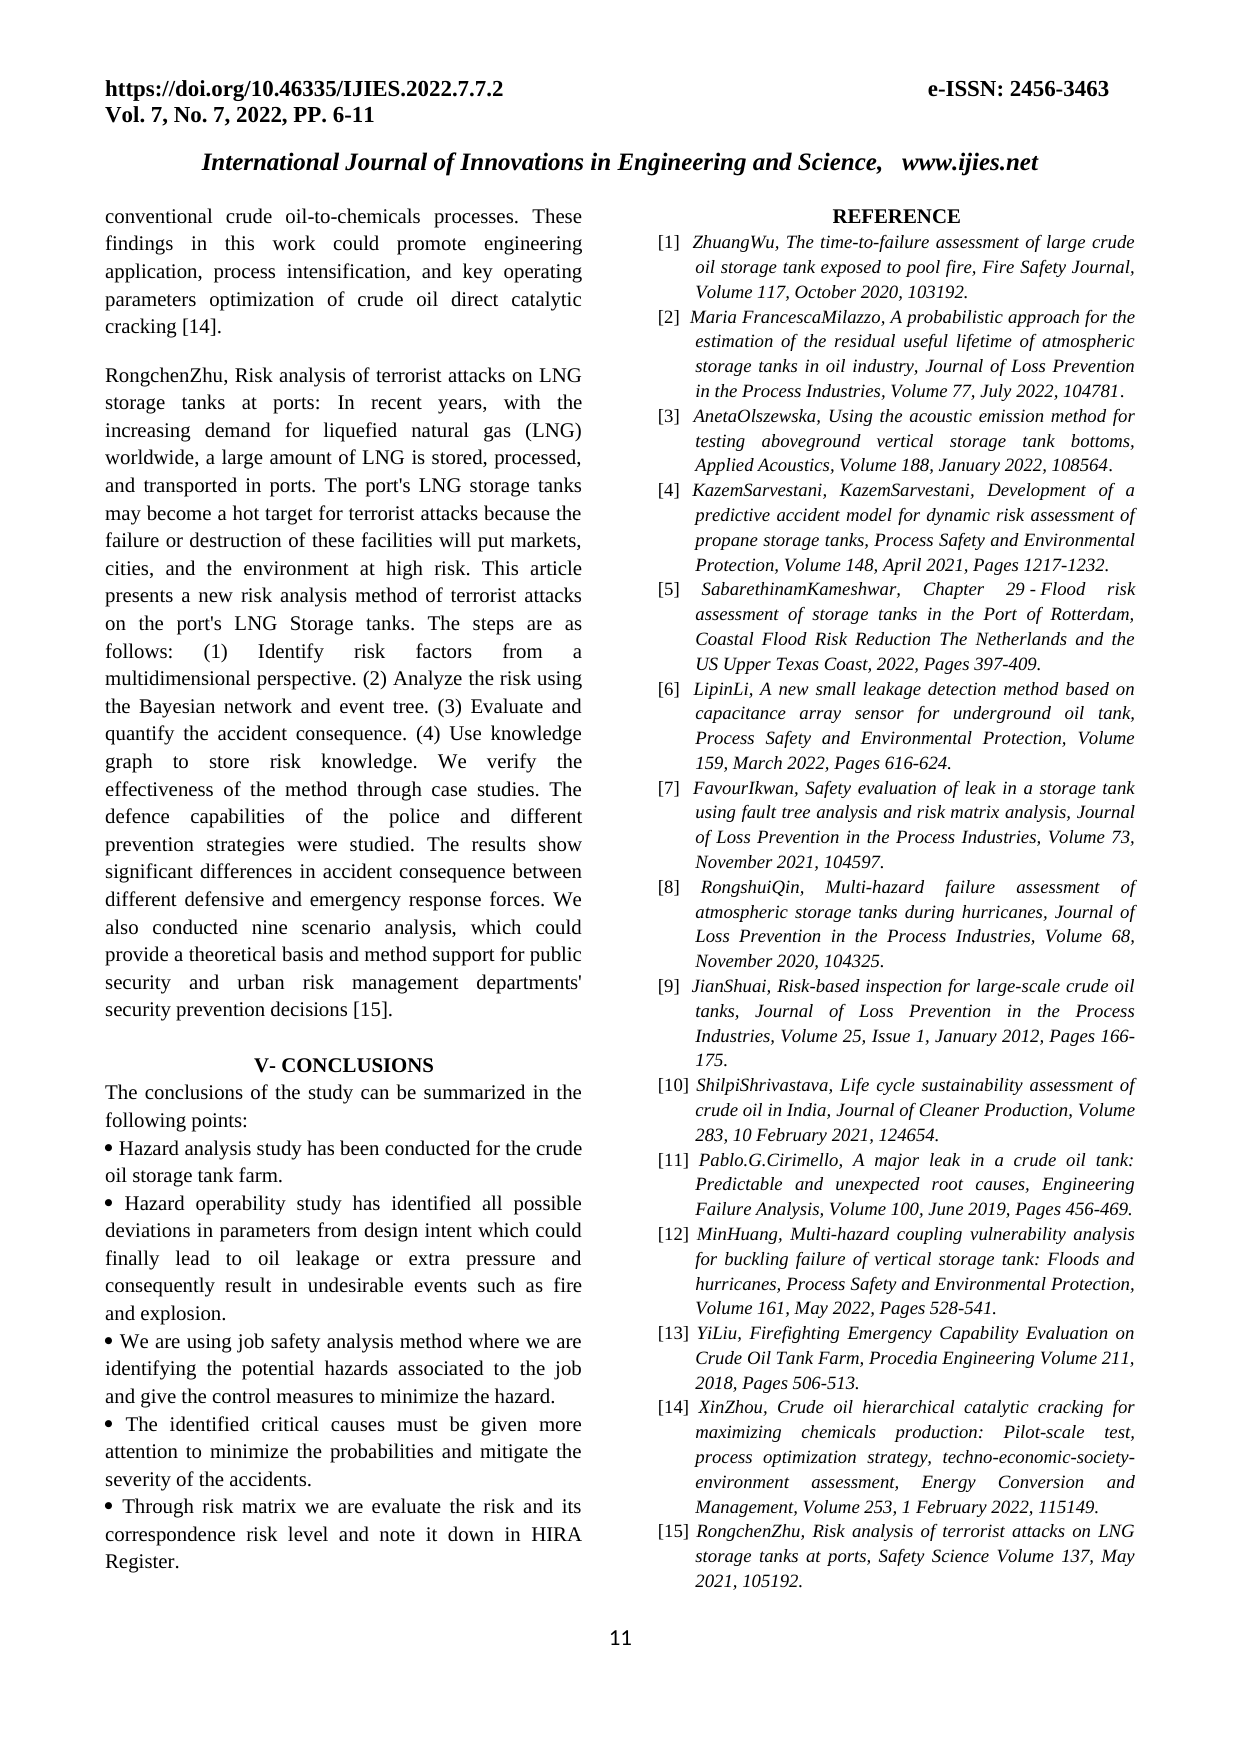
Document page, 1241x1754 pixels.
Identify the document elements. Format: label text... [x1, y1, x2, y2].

text [5] SabarethinamKameshwar, Chapter 29 - Flood risk assessment of storage tanks in the Port of Rotterdam, Coastal Flood Risk Reduction The Netherlands and the US Upper Texas Coast, 2022, Pages 397-409. [658, 578, 1135, 674]
subtitle Hazard analysis study has been conducted for the crude oil storage tank farm. [105, 1135, 583, 1187]
text [6] LipinLi, A new small leakage detection method based on capacitance array sensor for underground oil tank, Process Safety and Environmental Protection, Volume 159, March 2022, Pages 616-624. [658, 677, 1135, 773]
text [8] RongshuiQin, Multi-hazard failure assessment of atmospheric storage tanks during hurricanes, Journal of Loss Prevention in the Process Industries, Volume 68, November 2020, 104325. [658, 876, 1135, 972]
text [11] Pablo.G.Cirimello, A major leak in a crude oil tank: Predictable and unexpected root causes, Engineering Failure Analysis, Volume 100, June 2019, Pages 456-469. [658, 1148, 1135, 1220]
subtitle RongchenZhu, Risk analysis of terrorist attacks on LNG storage tanks at ports: In recent years, with the increasing demand for liquefied natural gas (LNG) worldwide, a large amount of LNG is stored, processed, and transported in ports. The port's LNG storage tanks may become a hot target for terrorist attacks because the failure or destruction of these facilities will put markets, cities, and the environment at high risk. This article presents a new risk analysis method of terrorist attacks on the port's LNG Storage tanks. The steps are as follows: (1) Identify risk factors from a multidimensional perspective. (2) Analyze the risk using the Bayesian network and event tree. (3) Evaluate and quantify the accident consequence. (4) Use knowledge graph to store risk knowledge. We verify the effectiveness of the method through case studies. The defence capabilities of the police and different prevention strategies were studied. The results show significant differences in accident consequence between different defensive and emergency response forces. We also conducted nine scenario analysis, which could provide a theoretical basis and method support for public security and urban risk management departments' security prevention decisions [15]. [105, 362, 583, 1021]
text [7] FavourIkwan, Safety evaluation of leak in a storage tank using fault tree analysis and risk matrix analysis, Journal of Loss Prevention in the Process Industries, Volume 73, November 2021, 104597. [658, 777, 1135, 873]
subtitle Hazard operability study has identified all possible deviations in parameters from design intent which could finally lead to oil leakage or extra pressure and consequently result in undesirable events such as fire and explosion. [105, 1191, 583, 1325]
subtitle The identified critical causes must be given more attention to minimize the probabilities and mitigate the severity of the accidents. [105, 1411, 583, 1491]
text [1] ZhuangWu, The time-to-failure assessment of large crude oil storage tank exposed to pool fire, Fire Safety Journal, Volume 117, October 2020, 103192. [658, 231, 1135, 302]
text [10] ShilpiShrivastava, Life cycle sustainability assessment of crude oil in India, Journal of Cleaner Production, Volume 283, 10 February 2021, 124654. [658, 1074, 1135, 1145]
subtitle Through risk matrix we are evaluate the risk and its correspondence risk level and note it down in HIRA Register. [105, 1494, 583, 1573]
subtitle We are using job safety analysis method where we are identifying the potential hazards associated to the job and give the control measures to minimize the hazard. [105, 1329, 583, 1408]
text [12] MinHuang, Multi-hazard coupling vulnerability analysis for buckling failure of vertical storage tank: Floods and hurricanes, Process Safety and Environmental Protection, Volume 161, May 2022, Pages 528-541. [658, 1223, 1135, 1319]
text [2] Maria FrancescaMilazzo, A probabilistic approach for the estimation of the residual useful lifetime of atmospheric storage tanks in oil industry, Journal of Loss Prevention in the Process Industries, Volume 77, July 2022, 104781. [658, 306, 1135, 402]
text REFERENCE [658, 204, 1135, 228]
text [14] XinZhou, Crude oil hierarchical catalytic cracking for maximizing chemicals production: Pilot-scale test, process optimization strategy, techno-economic-society-environment assessment, Energy Conversion and Management, Volume 253, 1 February 2022, 115149. [658, 1396, 1135, 1517]
text [13] YiLiu, Firefighting Emergency Capability Evaluation on Crude Oil Tank Farm, Procedia Engineering Volume 211, 2018, Pages 506-513. [658, 1322, 1135, 1393]
text [15] RongchenZhu, Risk analysis of terrorist attacks on LNG storage tanks at ports, Safety Science Volume 137, May 2021, 105192. [658, 1520, 1135, 1592]
text [4] KazemSarvestani, KazemSarvestani, Development of a predictive accident model for dynamic risk assessment of propane storage tanks, Process Safety and Environmental Protection, Volume 148, April 2021, Pages 1217-1232. [658, 479, 1135, 575]
subtitle The conclusions of the study can be summarized in the following points: [105, 1080, 583, 1132]
text [9] JianShuai, Risk-based inspection for large-scale crude oil tanks, Journal of Loss Prevention in the Process Industries, Volume 25, Issue 1, January 2012, Pages 166-175. [658, 975, 1135, 1071]
text [3] AnetaOlszewska, Using the acoustic emission method for testing aboveground vertical storage tank bottoms, Applied Acoustics, Volume 188, January 2022, 108564. [658, 405, 1135, 476]
subtitle V- CONCLUSIONS [105, 1053, 583, 1077]
